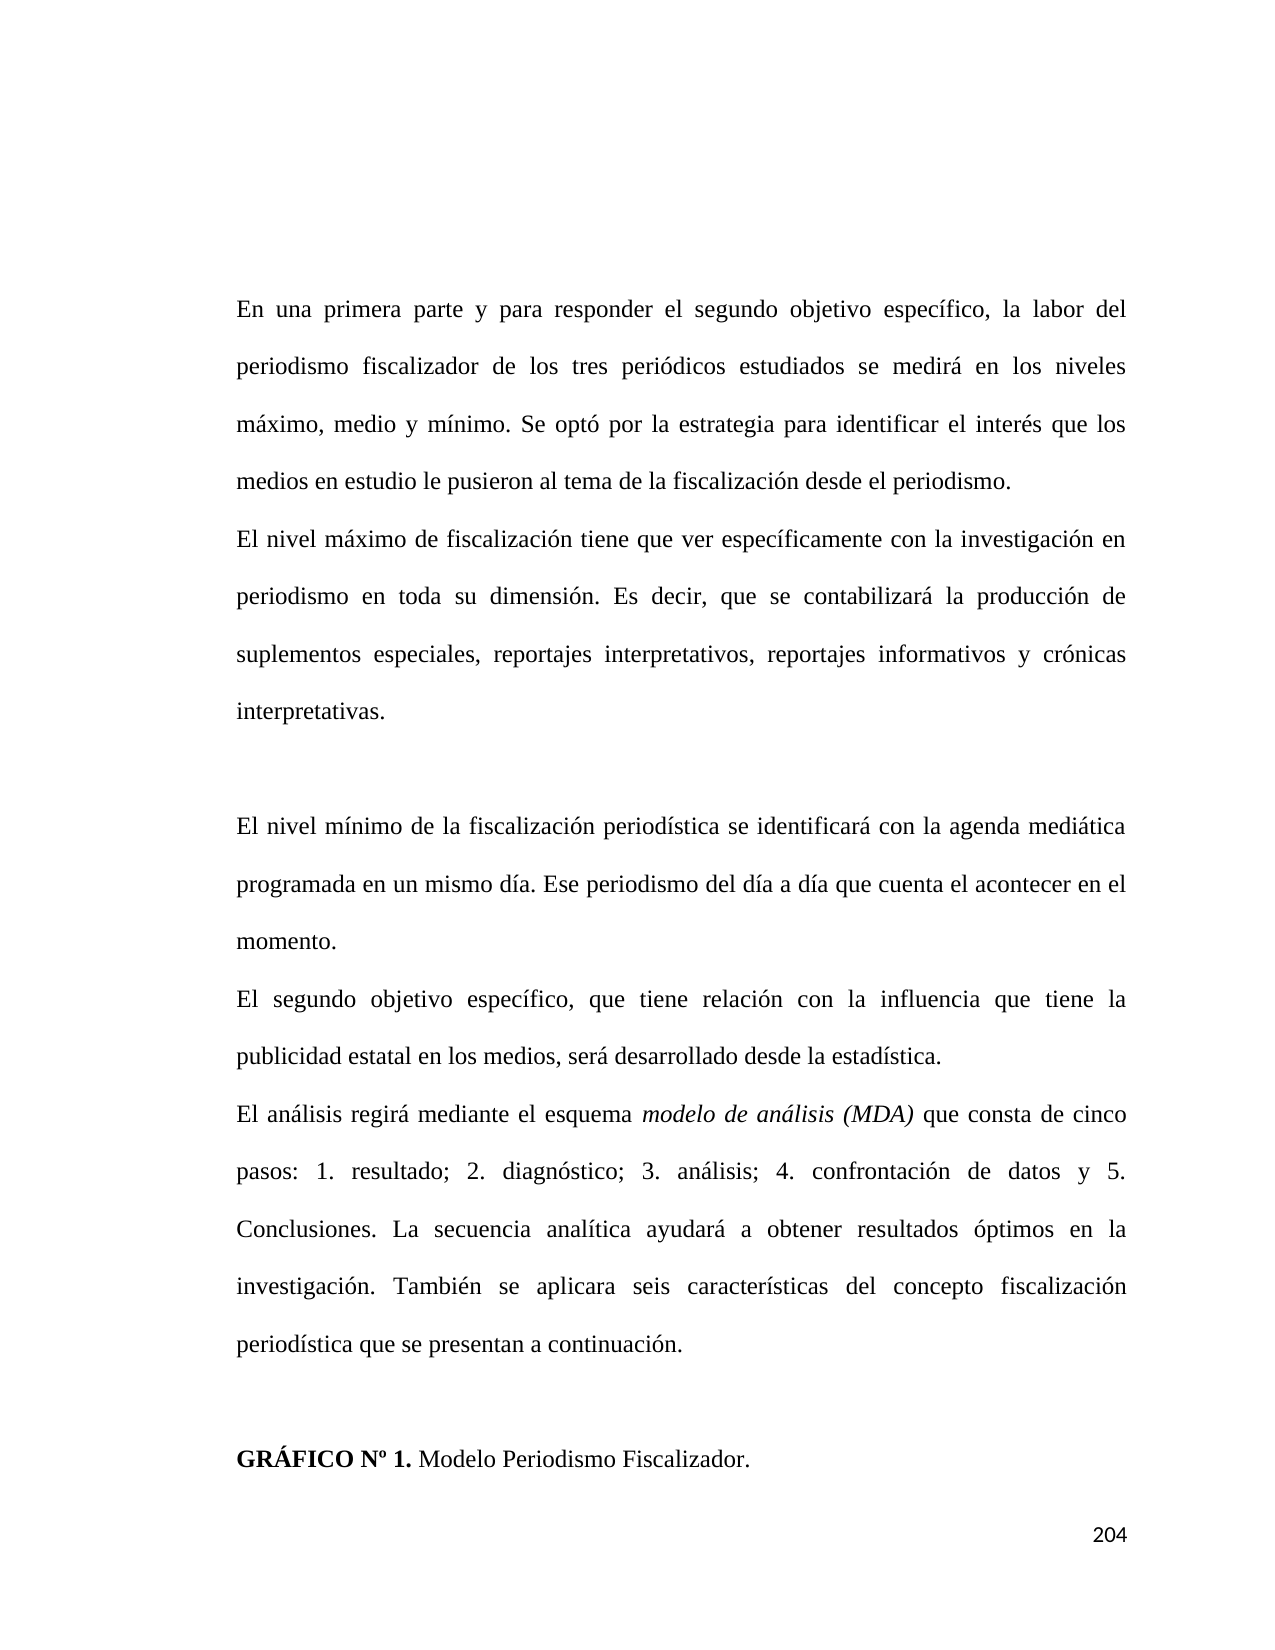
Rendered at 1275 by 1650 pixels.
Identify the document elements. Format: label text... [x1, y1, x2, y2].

text GRÁFICO Nº 1. Modelo Periodismo Fiscalizador. [236, 1444, 1127, 1472]
text El nivel mínimo de la fiscalización periodística se identificará con la agenda mediática programada en un mismo día. Ese periodismo del día a día que cuenta el acontecer en el momento. [236, 811, 1127, 955]
text En una primera parte y para responder el segundo objetivo específico, la labor del periodismo fiscalizador de los tres periódicos estudiados se medirá en los niveles máximo, medio y mínimo. Se optó por la estrategia para identificar el interés que los medios en estudio le pusieron al tema de la fiscalización desde el periodismo. [236, 294, 1127, 495]
text El segundo objetivo específico, que tiene relación con la influencia que tiene la publicidad estatal en los medios, será desarrollado desde la estadística. [236, 984, 1127, 1070]
text El análisis regirá mediante el esquema modelo de análisis (MDA) que consta de cinco pasos: 1. resultado; 2. diagnóstico; 3. análisis; 4. confrontación de datos y 5. Conclusiones. La secuencia analítica ayudará a obtener resultados óptimos en la investigación. También se aplicara seis características del concepto fiscalización periodística que se presentan a continuación. [236, 1099, 1127, 1357]
text El nivel máximo de fiscalización tiene que ver específicamente con la investigación en periodismo en toda su dimensión. Es decir, que se contabilizará la producción de suplementos especiales, reportajes interpretativos, reportajes informativos y crónicas interpretativas. [236, 524, 1127, 725]
